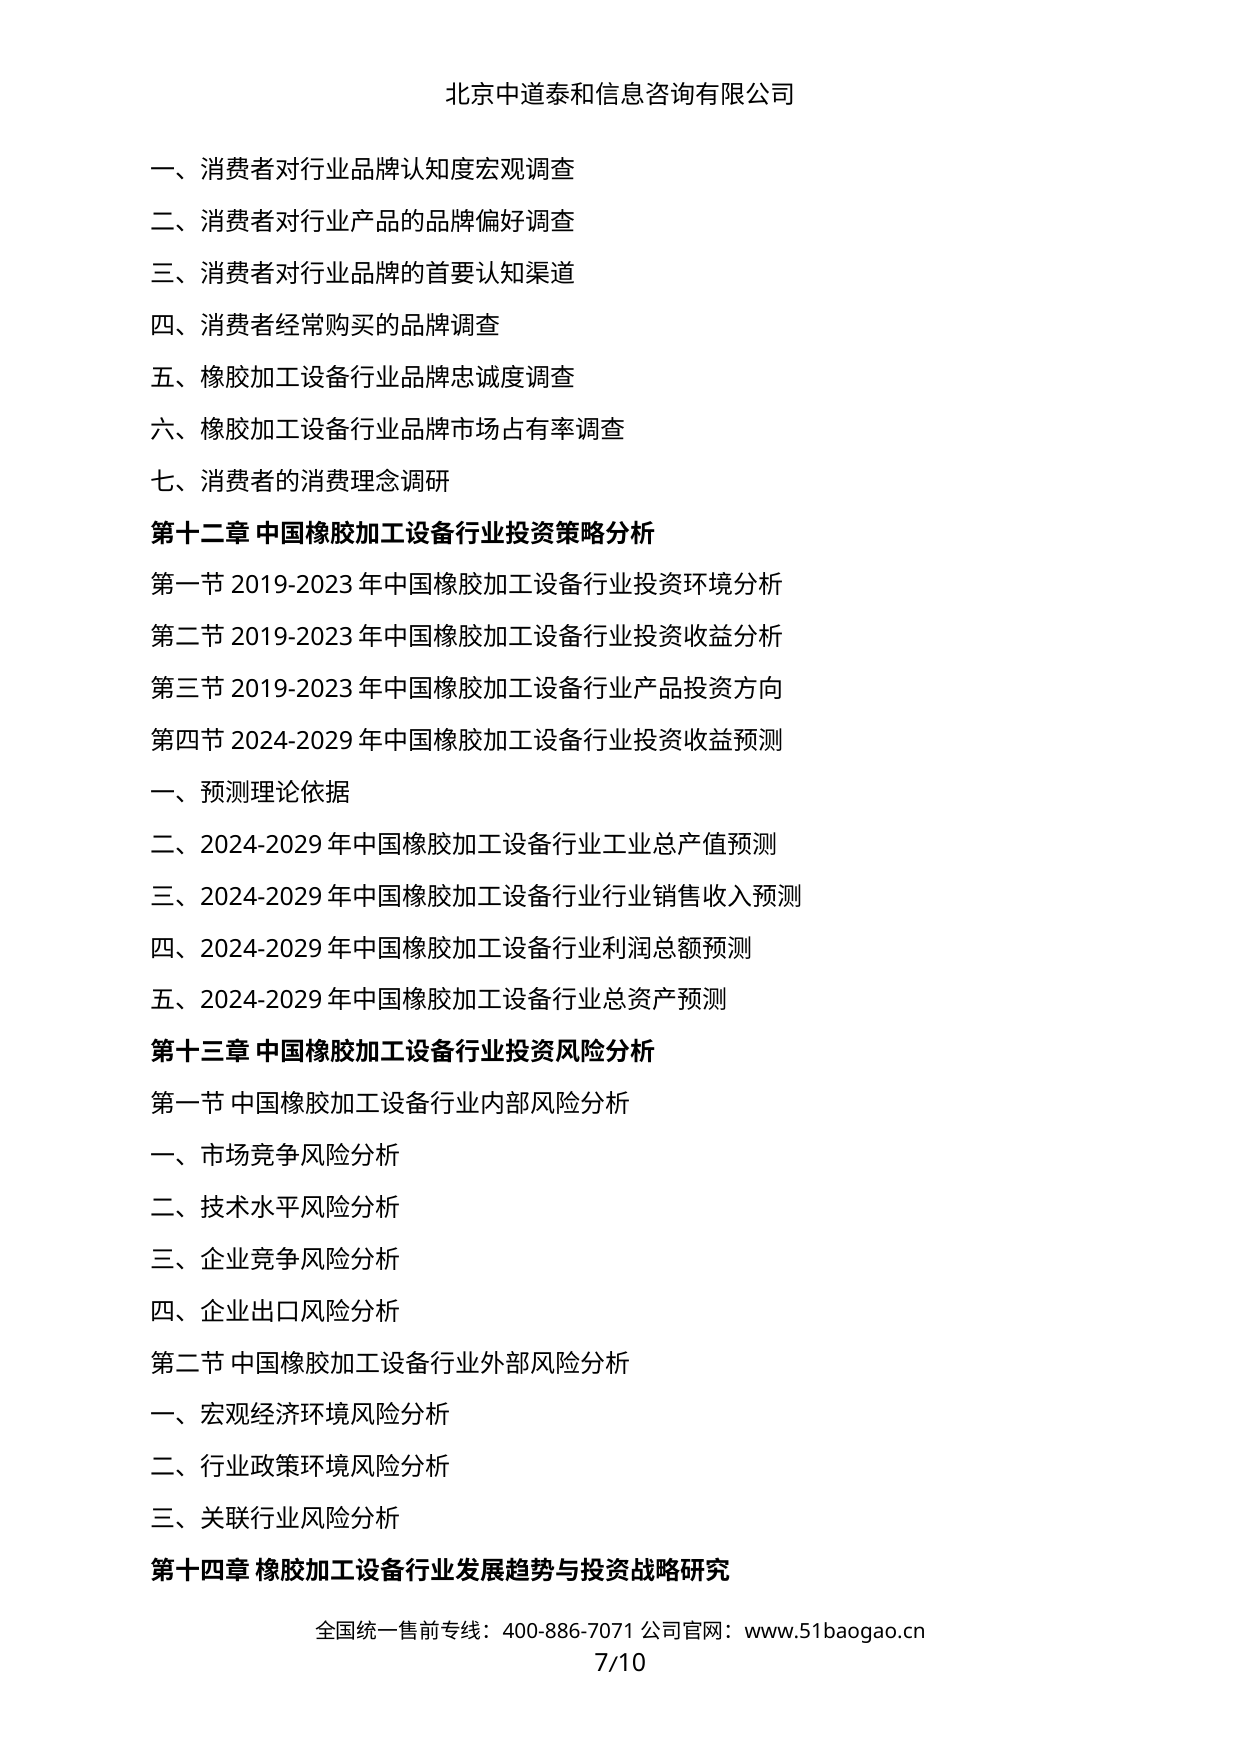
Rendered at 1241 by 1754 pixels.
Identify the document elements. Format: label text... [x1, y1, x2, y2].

text 二、消费者对行业产品的品牌偏好调查 [150, 202, 1090, 238]
text 三、2024-2029年中国橡胶加工设备行业行业销售收入预测 [150, 876, 1090, 912]
text 第二节 中国橡胶加工设备行业外部风险分析 [150, 1343, 1090, 1379]
text 四、2024-2029年中国橡胶加工设备行业利润总额预测 [150, 928, 1090, 964]
text 一、预测理论依据 [150, 772, 1090, 809]
text 二、2024-2029年中国橡胶加工设备行业工业总产值预测 [150, 824, 1090, 861]
text 二、行业政策环境风险分析 [150, 1447, 1090, 1483]
text 四、企业出口风险分析 [150, 1291, 1090, 1327]
text 四、消费者经常购买的品牌调查 [150, 306, 1090, 342]
text 第四节 2024-2029年中国橡胶加工设备行业投资收益预测 [150, 721, 1090, 757]
text 三、关联行业风险分析 [150, 1499, 1090, 1535]
text 第二节 2019-2023年中国橡胶加工设备行业投资收益分析 [150, 617, 1090, 653]
text 五、2024-2029年中国橡胶加工设备行业总资产预测 [150, 980, 1090, 1016]
text 六、橡胶加工设备行业品牌市场占有率调查 [150, 409, 1090, 446]
text 七、消费者的消费理念调研 [150, 461, 1090, 497]
text 第一节 2019-2023年中国橡胶加工设备行业投资环境分析 [150, 565, 1090, 601]
text 三、企业竞争风险分析 [150, 1239, 1090, 1276]
text 二、技术水平风险分析 [150, 1187, 1090, 1224]
text 第十四章 橡胶加工设备行业发展趋势与投资战略研究 [150, 1551, 1090, 1587]
text 第十三章 中国橡胶加工设备行业投资风险分析 [150, 1032, 1090, 1068]
text 一、市场竞争风险分析 [150, 1136, 1090, 1172]
text 一、消费者对行业品牌认知度宏观调查 [150, 150, 1090, 186]
text 五、橡胶加工设备行业品牌忠诚度调查 [150, 357, 1090, 394]
text 第十二章 中国橡胶加工设备行业投资策略分析 [150, 513, 1090, 549]
text 第一节 中国橡胶加工设备行业内部风险分析 [150, 1084, 1090, 1120]
text 一、宏观经济环境风险分析 [150, 1395, 1090, 1431]
text 第三节 2019-2023年中国橡胶加工设备行业产品投资方向 [150, 669, 1090, 705]
text 三、消费者对行业品牌的首要认知渠道 [150, 254, 1090, 290]
